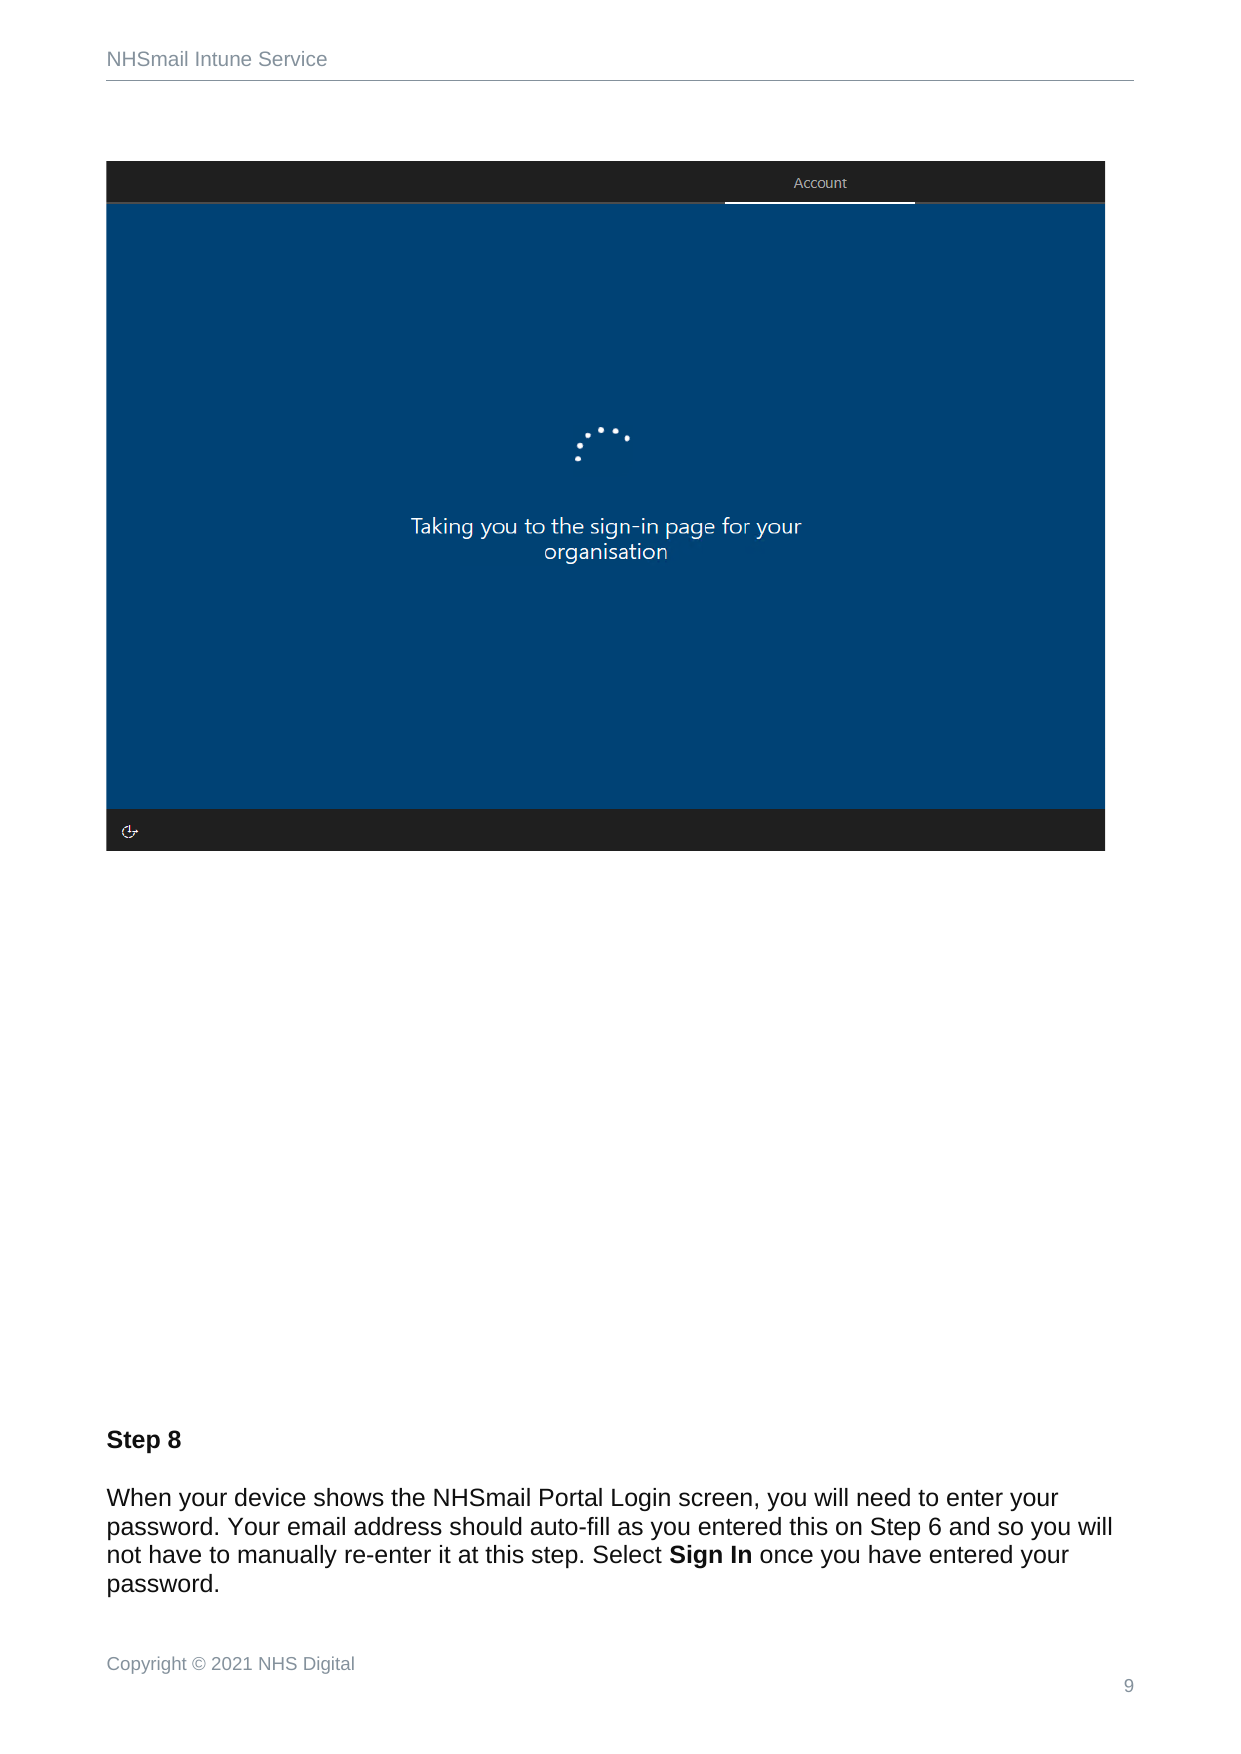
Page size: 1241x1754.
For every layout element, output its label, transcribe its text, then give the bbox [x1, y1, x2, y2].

text Step 8 [106, 1425, 1134, 1454]
text When your device shows the NHSmail Portal Login screen, you will need to enter your password. Your email address should auto-fill as you entered this on Step 6 and so you will not have to manually re-enter it at this step. Select Sign In once you have entered your password. [106, 1483, 1134, 1598]
picture [106, 161, 1105, 851]
